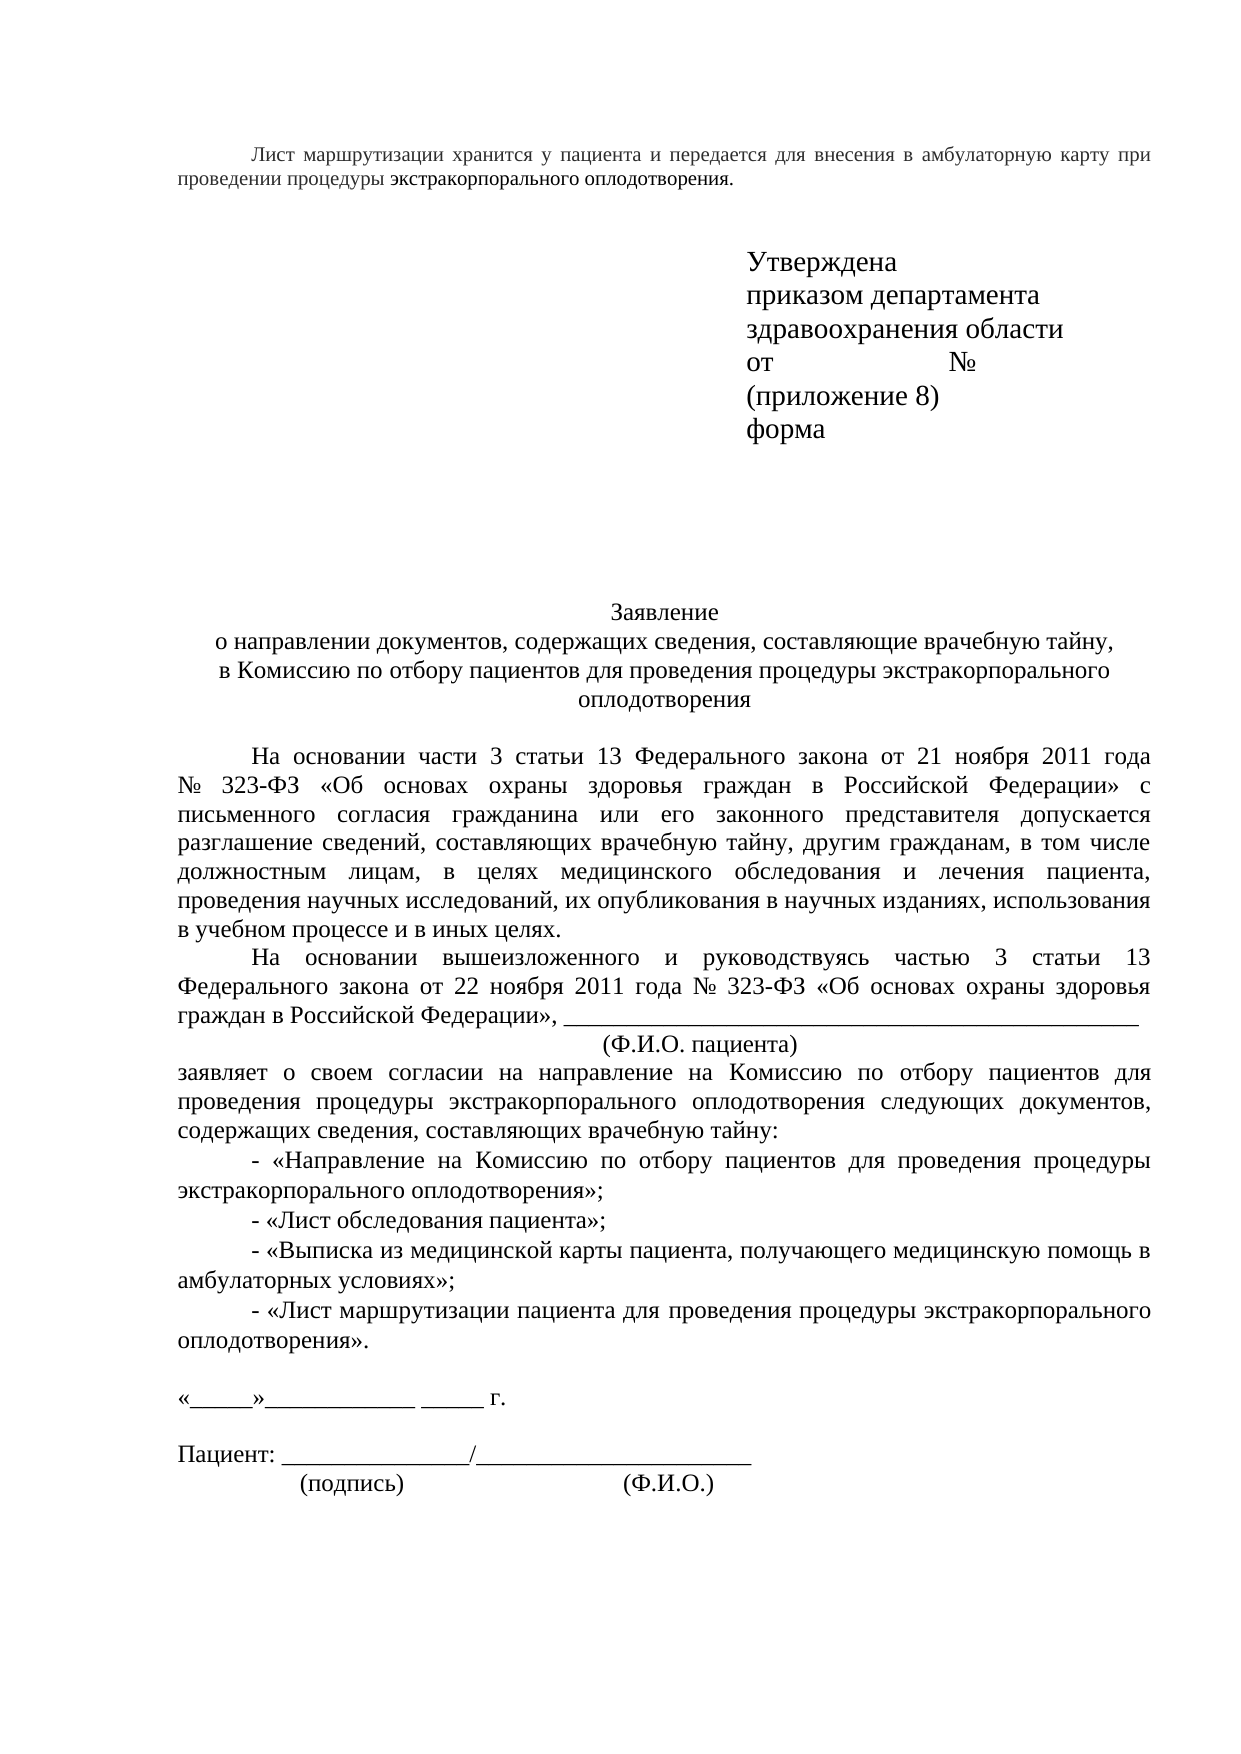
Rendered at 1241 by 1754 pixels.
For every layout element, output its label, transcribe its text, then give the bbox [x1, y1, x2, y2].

text Пациент: _______________/______________________ [177, 1439, 1152, 1468]
text (Ф.И.О. пациента) [177, 1029, 1152, 1057]
text (приложение 8) [177, 378, 1152, 411]
text форма [177, 411, 1152, 445]
text На основании части 3 статьи 13 Федерального закона от 21 ноября 2011 года № 323-ФЗ «Об основах охраны здоровья граждан в Российской Федерации» с письменного согласия гражданина или его законного представителя допускается разглашение сведений, составляющих врачебную тайну, другим гражданам, в том числе должностным лицам, в целях медицинского обследования и лечения пациента, проведения научных исследований, их опубликования в научных изданиях, использования в учебном процессе и в иных целях. [177, 741, 1152, 942]
text - «Лист маршрутизации пациента для проведения процедуры экстракорпорального оплодотворения». [177, 1294, 1152, 1354]
text здравоохранения области [177, 311, 1152, 344]
text от № [177, 344, 1152, 378]
text На основании вышеизложенного и руководствуясь частью 3 статьи 13 Федерального закона от 22 ноября 2011 года № 323-ФЗ «Об основах охраны здоровья граждан в Российской Федерации», ______________________________________________ [177, 942, 1152, 1029]
text заявляет о своем согласии на направление на Комиссию по отбору пациентов для проведения процедуры экстракорпорального оплодотворения следующих документов, содержащих сведения, составляющих врачебную тайну: [177, 1057, 1152, 1144]
text - «Выписка из медицинской карты пациента, получающего медицинскую помощь в амбулаторных условиях»; [177, 1234, 1152, 1294]
text о направлении документов, содержащих сведения, составляющие врачебную тайну, [177, 626, 1152, 655]
text (подпись) (Ф.И.О.) [177, 1468, 1152, 1497]
text в Комиссию по отбору пациентов для проведения процедуры экстракорпорального оплодотворения [177, 655, 1152, 712]
text приказом департамента [177, 277, 1152, 311]
text - «Направление на Комиссию по отбору пациентов для проведения процедуры экстракорпорального оплодотворения»; [177, 1144, 1152, 1204]
text Заявление [177, 597, 1152, 626]
text «_____»____________ _____ г. [177, 1382, 1152, 1410]
text - «Лист обследования пациента»; [177, 1204, 1152, 1234]
text Утверждена [177, 244, 1152, 277]
text Лист маршрутизации хранится у пациента и передается для внесения в амбулаторную карту при проведении процедуры экстракорпорального оплодотворения. [177, 142, 1152, 190]
